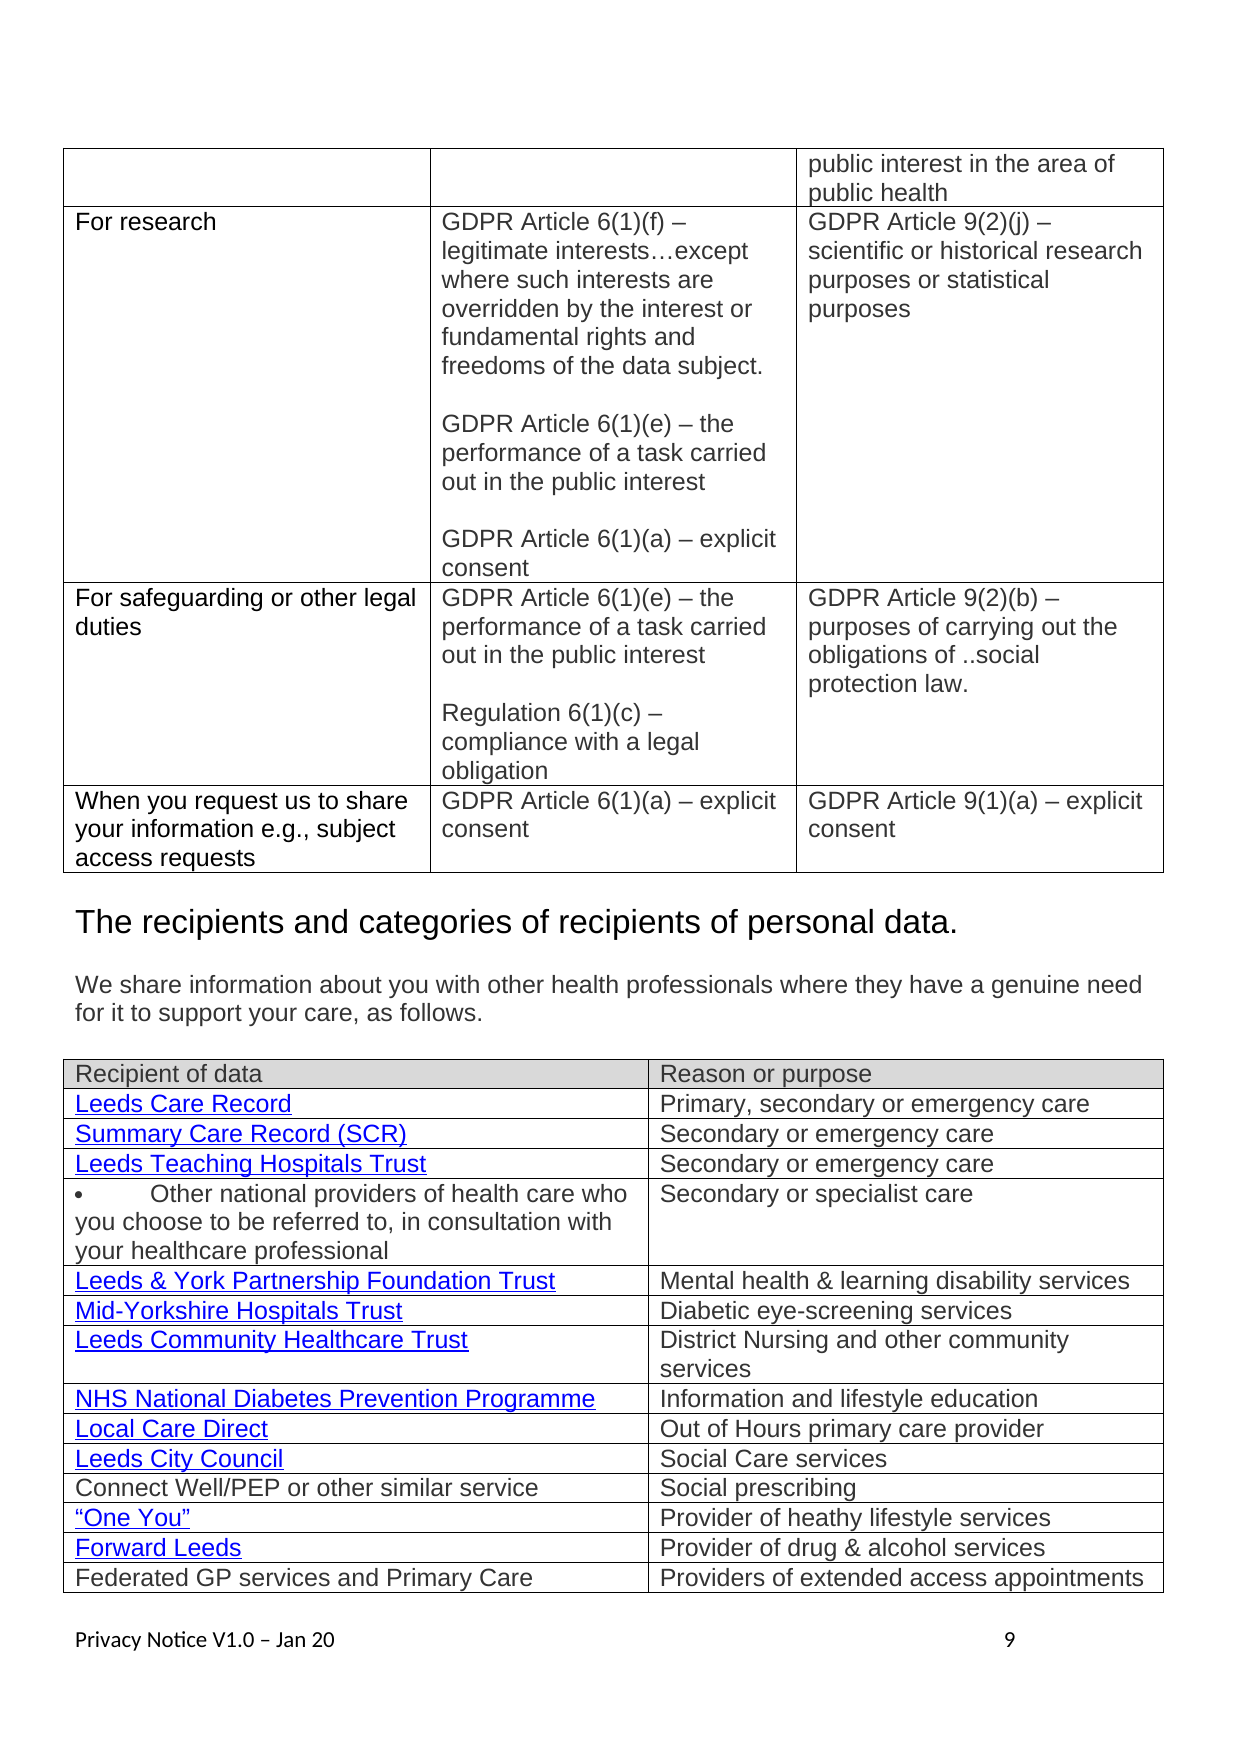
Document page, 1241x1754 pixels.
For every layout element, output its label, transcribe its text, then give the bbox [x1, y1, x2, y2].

table_cell Out of Hours primary care provider [649, 1414, 1163, 1443]
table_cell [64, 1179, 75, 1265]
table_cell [64, 149, 430, 206]
table_cell Connect Well/PEP or other similar service [64, 1474, 648, 1502]
table_cell Forward Leeds [64, 1533, 648, 1562]
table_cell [431, 149, 796, 206]
table_header Recipient of data [64, 1060, 648, 1088]
table_cell For safeguarding or other legal duties [64, 583, 430, 784]
table_cell Leeds City Council [64, 1444, 648, 1472]
table_cell Information and lifestyle education [649, 1384, 1163, 1413]
table_cell When you request us to share your information e.g., subject access requests [64, 786, 430, 872]
table_cell GDPR Article 9(2)(j) – scientific or historical research purposes or statistical purposes [797, 207, 1163, 582]
table_cell GDPR Article 9(2)(b) – purposes of carrying out the obligations of ..social protection law. [797, 583, 1163, 784]
table_cell GDPR Article 6(1)(f) – legitimate interests…except where such interests are overridden by the interest or fundamental rights and freedoms of the data subject. GDPR Article 6(1)(e) – the performance of a task carried out in the public interest GDPR Article 6(1)(a) – explicit consent [431, 207, 796, 582]
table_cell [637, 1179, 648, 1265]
table_cell District Nursing and other community services [649, 1326, 1163, 1383]
table_cell Local Care Direct [64, 1414, 648, 1443]
table_cell NHS National Diabetes Prevention Programme [64, 1384, 648, 1413]
subtitle The recipients and categories of recipients of personal data. [75, 902, 1152, 941]
table_cell For research [64, 207, 430, 582]
table_cell Social prescribing [649, 1474, 1163, 1502]
table_cell Provider of heathy lifestyle services [649, 1503, 1163, 1532]
table_cell Secondary or specialist care [649, 1179, 1163, 1265]
table_cell Primary, secondary or emergency care [649, 1089, 1163, 1118]
text We share information about you with other health professionals where they have a genuine need for it to support your care, as follows. [75, 970, 1152, 1027]
table_cell Leeds Care Record [64, 1089, 648, 1118]
table_cell Summary Care Record (SCR) [64, 1119, 648, 1148]
table_cell “One You” [64, 1503, 648, 1532]
table_cell Secondary or emergency care [649, 1149, 1163, 1178]
table_cell Provider of drug & alcohol services [649, 1533, 1163, 1562]
table_cell Leeds Community Healthcare Trust [64, 1326, 648, 1383]
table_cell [649, 1563, 1163, 1592]
table_cell Leeds Teaching Hospitals Trust [64, 1149, 648, 1178]
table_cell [64, 1563, 648, 1592]
table_cell Mental health & learning disability services [649, 1266, 1163, 1295]
table_cell Mid-Yorkshire Hospitals Trust [64, 1296, 648, 1324]
table_cell Diabetic eye-screening services [649, 1296, 1163, 1324]
table_cell Secondary or emergency care [649, 1119, 1163, 1148]
table_cell Leeds & York Partnership Foundation Trust [64, 1266, 648, 1295]
table_cell Social Care services [649, 1444, 1163, 1472]
table_header Reason or purpose [649, 1060, 1163, 1088]
table_cell GDPR Article 6(1)(e) – the performance of a task carried out in the public interest Regulation 6(1)(c) – compliance with a legal obligation [431, 583, 796, 784]
table_cell GDPR Article 9(1)(a) – explicit consent [797, 786, 1163, 872]
table_cell GDPR Article 6(1)(a) – explicit consent [431, 786, 796, 872]
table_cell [797, 149, 1163, 206]
